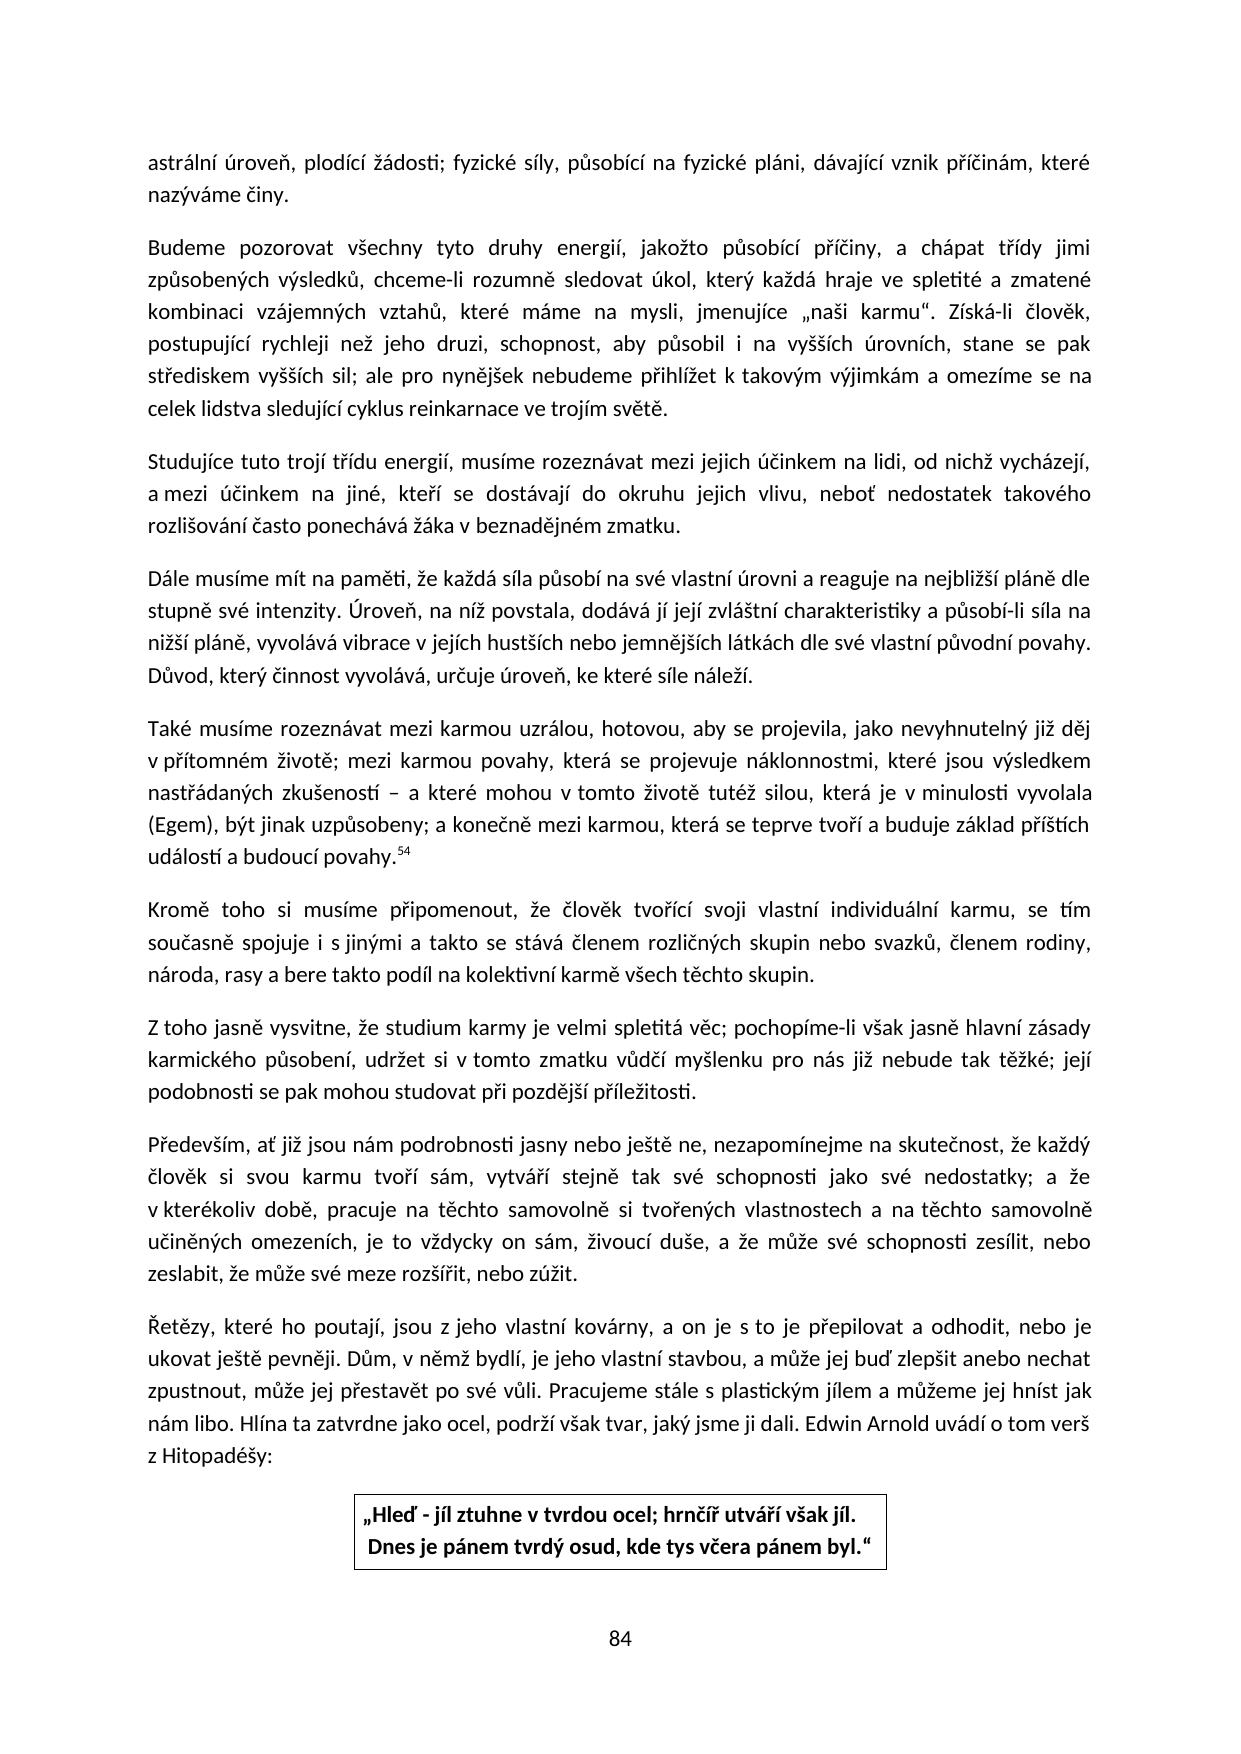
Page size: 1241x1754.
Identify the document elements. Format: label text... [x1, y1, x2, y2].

text Řetězy, které ho poutají, jsou z jeho vlastní kovárny, a on je s to je přepilovat a odhodit, nebo je ukovat ještě pevněji. Dům, v němž bydlí, je jeho vlastní stavbou, a může jej buď zlepšit anebo nechat zpustnout, může jej přestavět po své vůli. Pracujeme stále s plastickým jílem a můžeme jej hníst jak nám libo. Hlína ta zatvrdne jako ocel, podrží však tvar, jaký jsme ji dali. Edwin Arnold uvádí o tom verš z Hitopadéšy: [148, 1312, 1093, 1469]
text Dále musíme mít na paměti, že každá síla působí na své vlastní úrovni a reaguje na nejbližší pláně dle stupně své intenzity. Úroveň, na níž povstala, dodává jí její zvláštní charakteristiky a působí-li síla na nižší pláně, vyvolává vibrace v jejích hustších nebo jemnějších látkách dle své vlastní původní povahy. Důvod, který činnost vyvolává, určuje úroveň, ke které síle náleží. [148, 564, 1093, 689]
text Studujíce tuto trojí třídu energií, musíme rozeznávat mezi jejich účinkem na lidi, od nichž vycházejí, a mezi účinkem na jiné, kteří se dostávají do okruhu jejich vlivu, neboť nedostatek takového rozlišování často ponechává žáka v beznadějném zmatku. [148, 447, 1093, 539]
text Budeme pozorovat všechny tyto druhy energií, jakožto působící příčiny, a chápat třídy jimi způsobených výsledků, chceme-li rozumně sledovat úkol, který každá hraje ve spletité a zmatené kombinaci vzájemných vztahů, které máme na mysli, jmenujíce „naši karmu“. Získá-li člověk, postupující rychleji než jeho druzi, schopnost, aby působil i na vyšších úrovních, stane se pak střediskem vyšších sil; ale pro nynějšek nebudeme přihlížet k takovým výjimkám a omezíme se na celek lidstva sledující cyklus reinkarnace ve trojím světě. [148, 233, 1093, 422]
text Kromě toho si musíme připomenout, že člověk tvořící svoji vlastní individuální karmu, se tím současně spojuje i s jinými a takto se stává členem rozličných skupin nebo svazků, členem rodiny, národa, rasy a bere takto podíl na kolektivní karmě všech těchto skupin. [148, 896, 1093, 988]
text Také musíme rozeznávat mezi karmou uzrálou, hotovou, aby se projevila, jako nevyhnutelný již děj v přítomném životě; mezi karmou povahy, která se projevuje náklonnostmi, které jsou výsledkem nastřádaných zkušeností – a které mohou v tomto životě tutéž silou, která je v minulosti vyvolala (Egem), být jinak uzpůsobeny; a konečně mezi karmou, která se teprve tvoří a buduje základ příštích událostí a budoucí povahy. [148, 714, 1093, 871]
text Především, ať již jsou nám podrobnosti jasny nebo ještě ne, nezapomínejme na skutečnost, že každý člověk si svou karmu tvoří sám, vytváří stejně tak své schopnosti jako své nedostatky; a že v kterékoliv době, pracuje na těchto samovolně si tvořených vlastnostech a na těchto samovolně učiněných omezeních, je to vždycky on sám, živoucí duše, a že může své schopnosti zesílit, nebo zeslabit, že může své meze rozšířit, nebo zúžit. [148, 1130, 1093, 1287]
text Z toho jasně vysvitne, že studium karmy je velmi spletitá věc; pochopíme-li však jasně hlavní zásady karmického působení, udržet si v tomto zmatku vůdčí myšlenku pro nás již nebude tak těžké; její podobnosti se pak mohou studovat při pozdější příležitosti. [148, 1013, 1093, 1105]
table_header „Hleď - jíl ztuhne v tvrdou ocel; hrnčíř utváří však jíl. Dnes je pánem tvrdý osud, kde tys včera pánem byl.“ [355, 1495, 886, 1569]
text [148, 148, 1093, 208]
